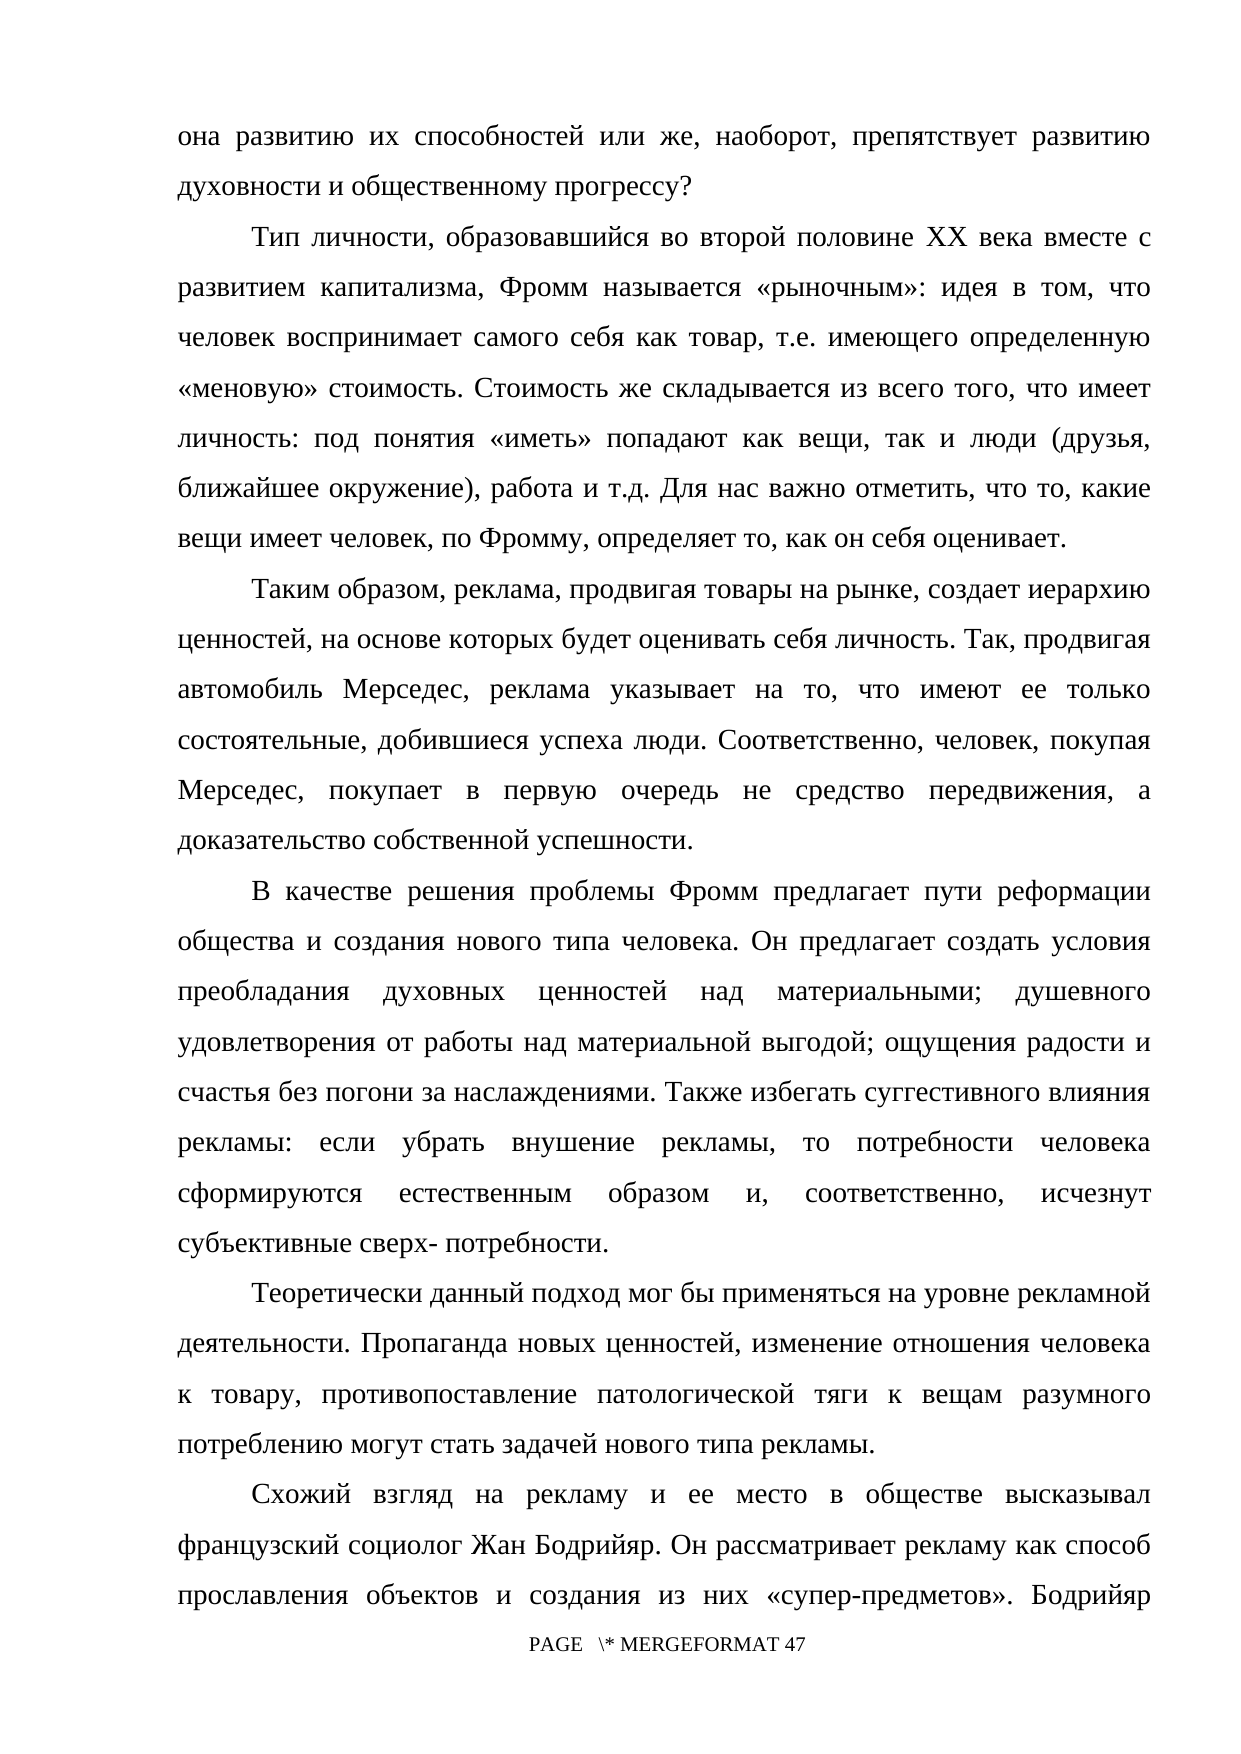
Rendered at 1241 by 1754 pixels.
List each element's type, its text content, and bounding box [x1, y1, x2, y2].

text Теоретически данный подход мог бы применяться на уровне рекламной деятельности. Пропаганда новых ценностей, изменение отношения человека к товару, противопоставление патологической тяги к вещам разумного потреблению могут стать задачей нового типа рекламы. [177, 1275, 1152, 1460]
text Тип личности, образовавшийся во второй половине XX века вместе с развитием капитализма, Фромм называется «рыночным»: идея в том, что человек воспринимает самого себя как товар, т.е. имеющего определенную «меновую» стоимость. Стоимость же складывается из всего того, что имеет личность: под понятия «иметь» попадают как вещи, так и люди (друзья, ближайшее окружение), работа и т.д. Для нас важно отметить, что то, какие вещи имеет человек, по Фромму, определяет то, как он себя оценивает. [177, 219, 1152, 554]
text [177, 118, 1152, 202]
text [177, 1477, 1152, 1611]
text В качестве решения проблемы Фромм предлагает пути реформации общества и создания нового типа человека. Он предлагает создать условия преобладания духовных ценностей над материальными; душевного удовлетворения от работы над материальной выгодой; ощущения радости и счастья без погони за наслаждениями. Также избегать суггестивного влияния рекламы: если убрать внушение рекламы, то потребности человека сформируются естественным образом и, соответственно, исчезнут субъективные сверх- потребности. [177, 873, 1152, 1258]
text Таким образом, реклама, продвигая товары на рынке, создает иерархию ценностей, на основе которых будет оценивать себя личность. Так, продвигая автомобиль Мерседес, реклама указывает на то, что имеют ее только состоятельные, добившиеся успеха люди. Соответственно, человек, покупая Мерседес, покупает в первую очередь не средство передвижения, а доказательство собственной успешности. [177, 571, 1152, 856]
